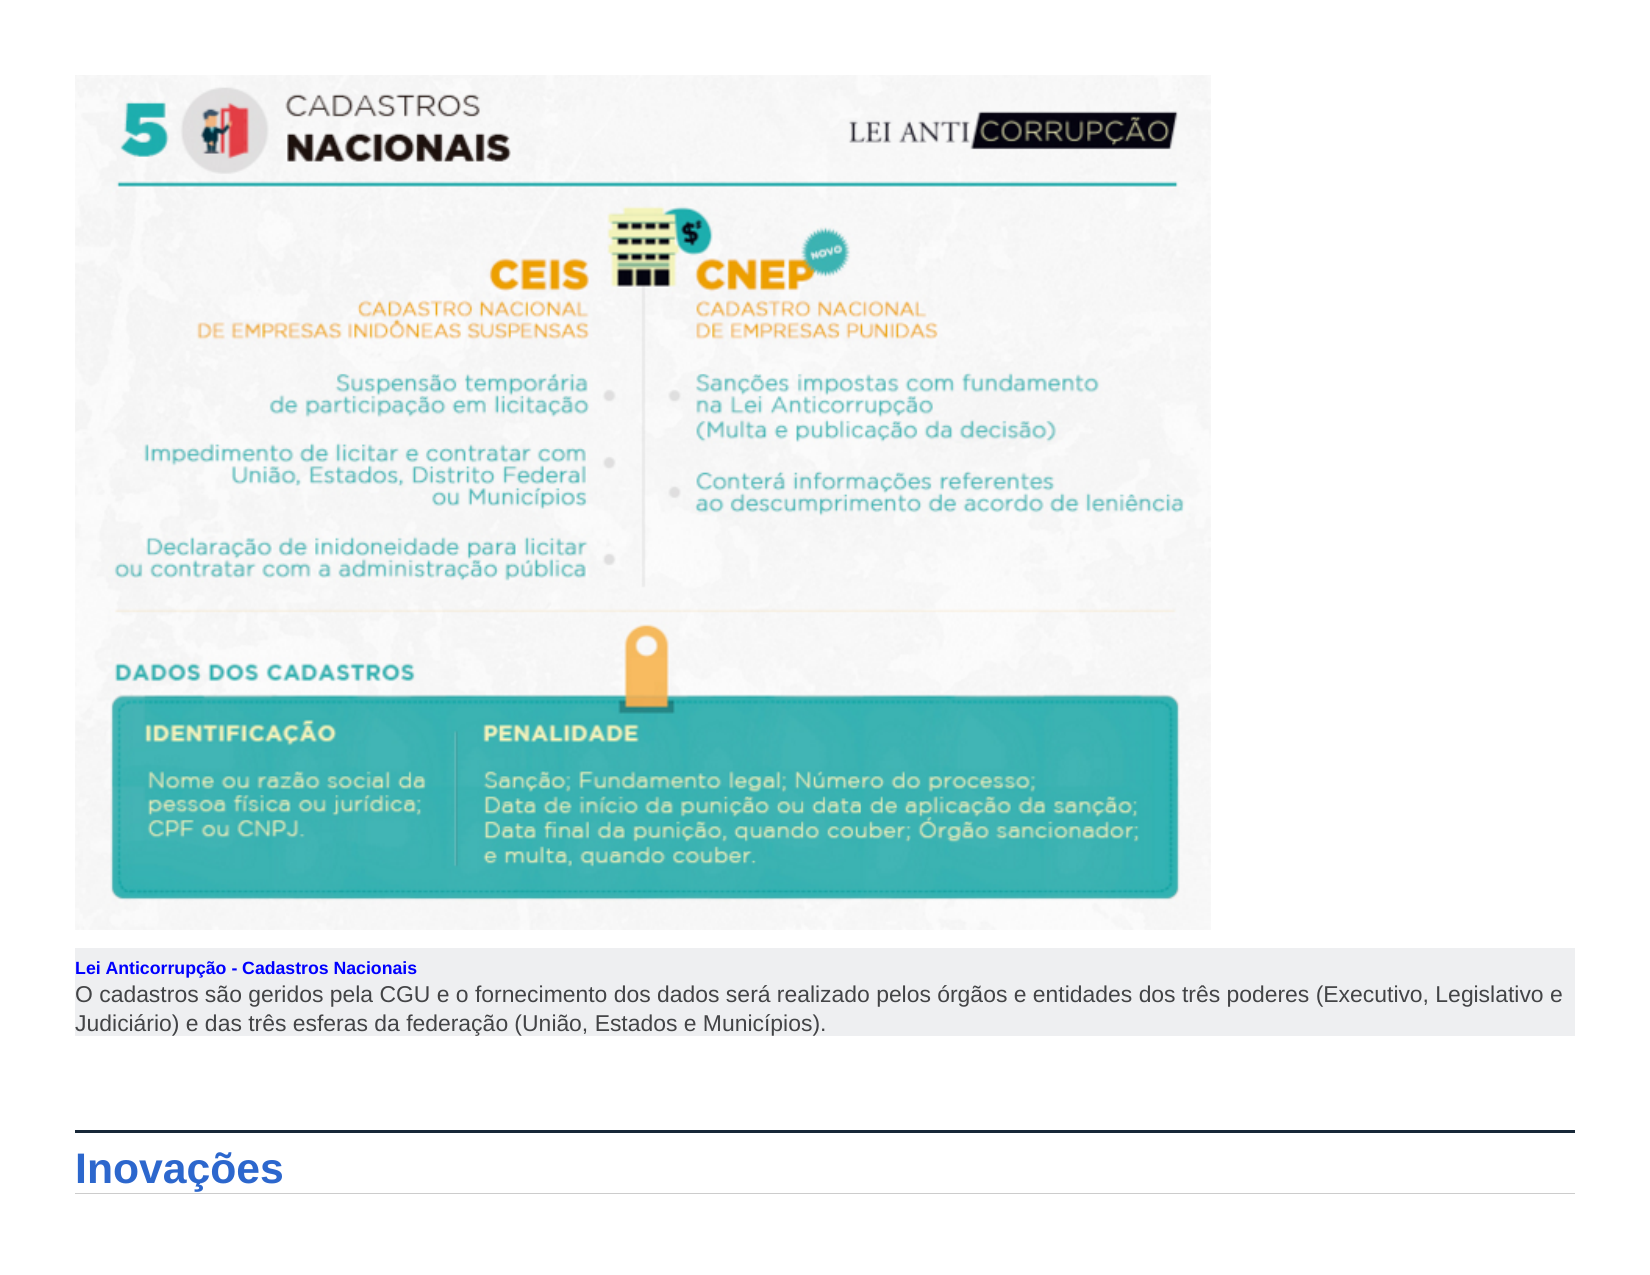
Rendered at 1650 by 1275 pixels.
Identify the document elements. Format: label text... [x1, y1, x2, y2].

picture [75, 75, 1211, 930]
text Inovações [75, 1133, 1575, 1193]
text O cadastros são geridos pela CGU e o fornecimento dos dados será realizado pelos órgãos e entidades dos três poderes (Executivo, Legislativo e Judiciário) e das três esferas da federação (União, Estados e Municípios). [75, 978, 1575, 1036]
text Lei Anticorrupção - Cadastros Nacionais [75, 948, 1575, 978]
